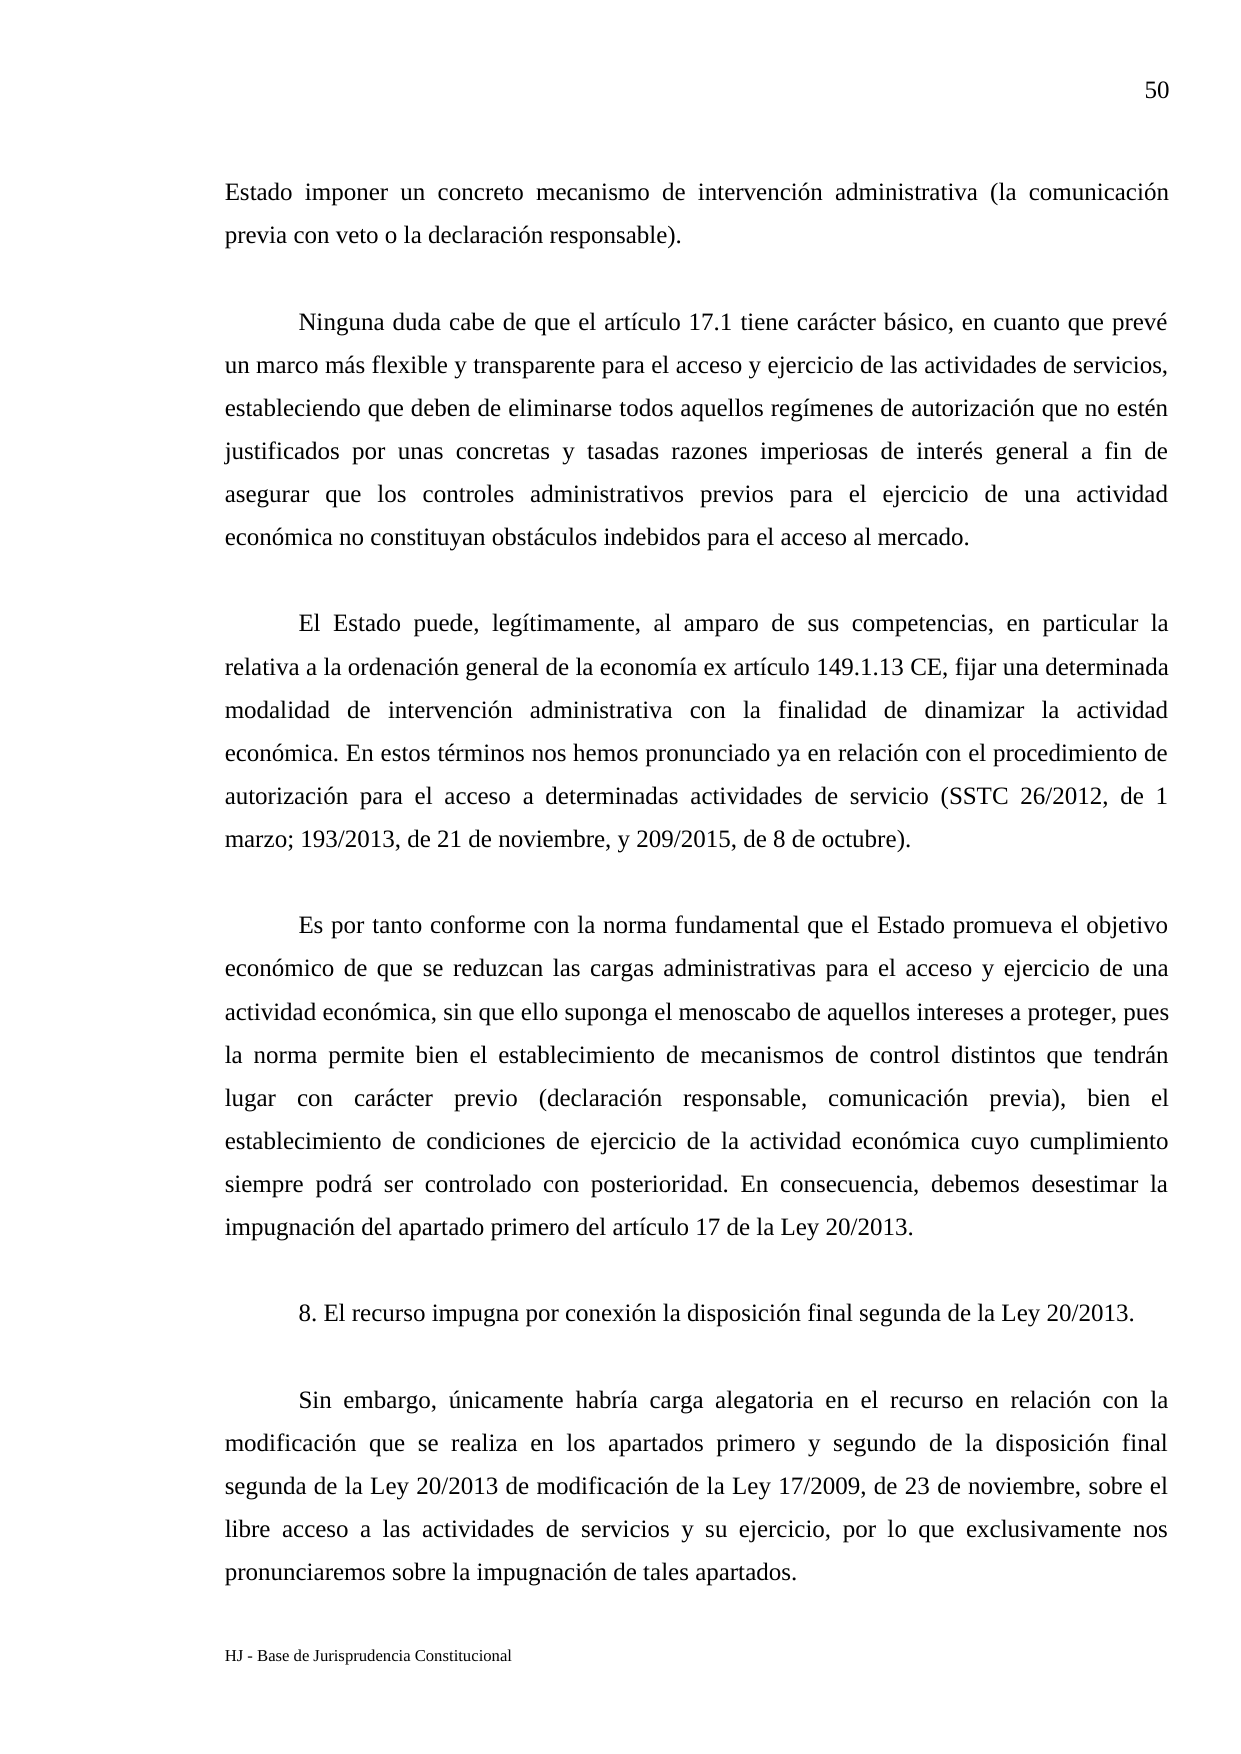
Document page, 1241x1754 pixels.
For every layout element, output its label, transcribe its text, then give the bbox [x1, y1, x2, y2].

text Ninguna duda cabe de que el artículo 17.1 tiene carácter básico, en cuanto que prevé un marco más flexible y transparente para el acceso y ejercicio de las actividades de servicios, estableciendo que deben de eliminarse todos aquellos regímenes de autorización que no estén justificados por unas concretas y tasadas razones imperiosas de interés general a fin de asegurar que los controles administrativos previos para el ejercicio de una actividad económica no constituyan obstáculos indebidos para el acceso al mercado. [224, 307, 1169, 551]
text Sin embargo, únicamente habría carga alegatoria en el recurso en relación con la modificación que se realiza en los apartados primero y segundo de la disposición final segunda de la Ley 20/2013 de modificación de la Ley 17/2009, de 23 de noviembre, sobre el libre acceso a las actividades de servicios y su ejercicio, por lo que exclusivamente nos pronunciaremos sobre la impugnación de tales apartados. [224, 1385, 1169, 1586]
text 8. El recurso impugna por conexión la disposición final segunda de la Ley 20/2013. [224, 1298, 1169, 1327]
text Es por tanto conforme con la norma fundamental que el Estado promueva el objetivo económico de que se reduzcan las cargas administrativas para el acceso y ejercicio de una actividad económica, sin que ello suponga el menoscabo de aquellos intereses a proteger, pues la norma permite bien el establecimiento de mecanismos de control distintos que tendrán lugar con carácter previo (declaración responsable, comunicación previa), bien el establecimiento de condiciones de ejercicio de la actividad económica cuyo cumplimiento siempre podrá ser controlado con posterioridad. En consecuencia, debemos desestimar la impugnación del apartado primero del artículo 17 de la Ley 20/2013. [224, 910, 1169, 1241]
text El Estado puede, legítimamente, al amparo de sus competencias, en particular la relativa a la ordenación general de la economía ex artículo 149.1.13 CE, fijar una determinada modalidad de intervención administrativa con la finalidad de dinamizar la actividad económica. En estos términos nos hemos pronunciado ya en relación con el procedimiento de autorización para el acceso a determinadas actividades de servicio (SSTC 26/2012, de 1 marzo; 193/2013, de 21 de noviembre, y 209/2015, de 8 de octubre). [224, 608, 1169, 853]
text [224, 177, 1169, 249]
